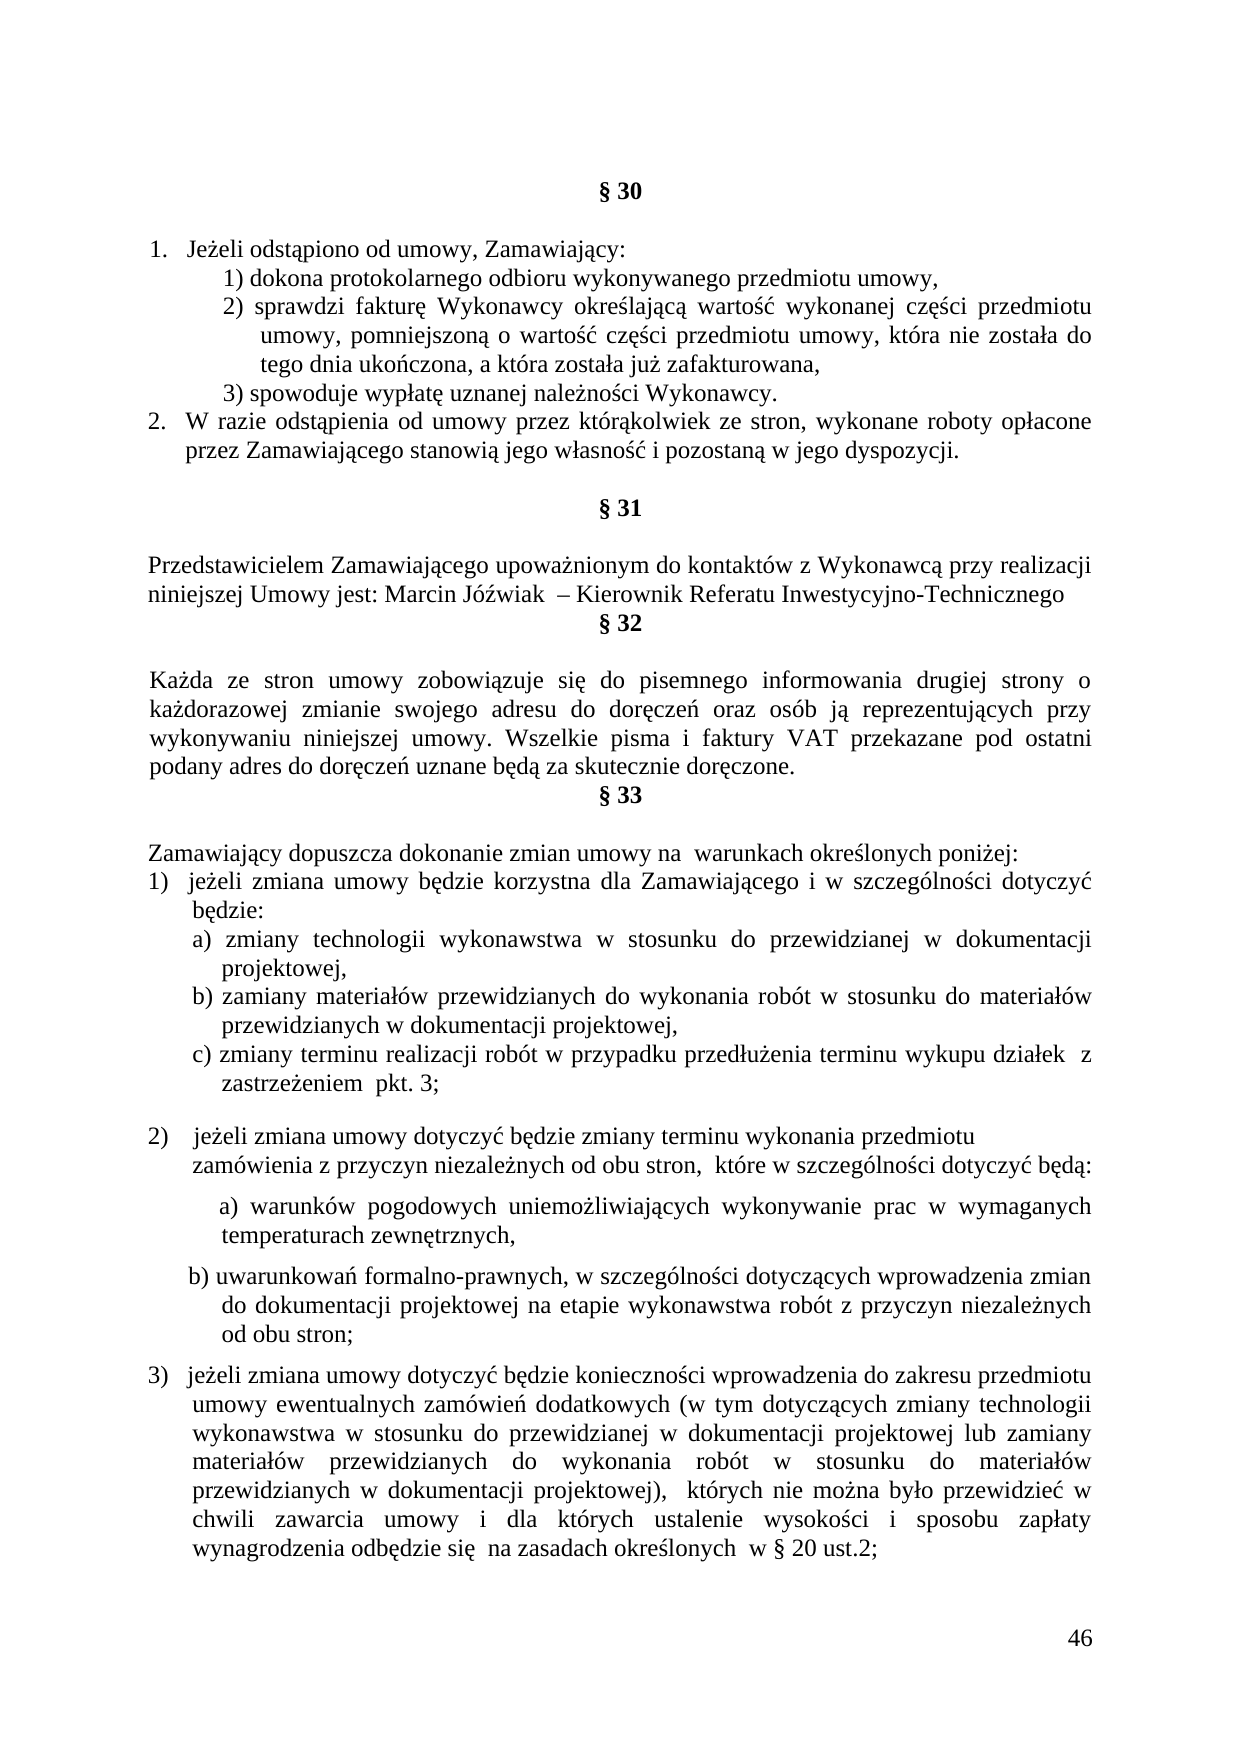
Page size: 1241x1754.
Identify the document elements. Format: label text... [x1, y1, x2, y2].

text 2) sprawdzi fakturę Wykonawcy określającą wartość wykonanej części przedmiotu umowy, pomniejszoną o wartość części przedmiotu umowy, która nie została do tego dnia ukończona, a która została już zafakturowana, [223, 291, 1093, 378]
text c) zmiany terminu realizacji robót w przypadku przedłużenia terminu wykupu działek z zastrzeżeniem pkt. 3; [192, 1039, 1093, 1096]
text Zamawiający dopuszcza dokonanie zmian umowy na warunkach określonych poniżej: [148, 838, 1093, 866]
text § 32 [148, 608, 1093, 636]
text 2) jeżeli zmiana umowy dotyczyć będzie zmiany terminu wykonania przedmiotu zamówienia z przyczyn niezależnych od obu stron, które w szczególności dotyczyć będą: [148, 1121, 1093, 1179]
text § 30 [148, 176, 1093, 205]
text § 33 [148, 780, 1093, 809]
text 1) jeżeli zmiana umowy będzie korzystna dla Zamawiającego i w szczególności dotyczyć będzie: [148, 866, 1093, 924]
text § 31 [148, 493, 1093, 521]
text Każda ze stron umowy zobowiązuje się do pisemnego informowania drugiej strony o każdorazowej zmianie swojego adresu do doręczeń oraz osób ją reprezentujących przy wykonywaniu niniejszej umowy. Wszelkie pisma i faktury VAT przekazane pod ostatni podany adres do doręczeń uznane będą za skutecznie doręczone. [149, 665, 1093, 780]
text Przedstawicielem Zamawiającego upoważnionym do kontaktów z Wykonawcą przy realizacji niniejszej Umowy jest: Marcin Jóźwiak – Kierownik Referatu Inwestycyjno-Technicznego [148, 550, 1093, 608]
text a) zmiany technologii wykonawstwa w stosunku do przewidzianej w dokumentacji projektowej, [192, 924, 1093, 981]
text a) warunków pogodowych uniemożliwiających wykonywanie prac w wymaganych temperaturach zewnętrznych, [148, 1191, 1093, 1249]
text 3) jeżeli zmiana umowy dotyczyć będzie konieczności wprowadzenia do zakresu przedmiotu umowy ewentualnych zamówień dodatkowych (w tym dotyczących zmiany technologii wykonawstwa w stosunku do przewidzianej w dokumentacji projektowej lub zamiany materiałów przewidzianych do wykonania robót w stosunku do materiałów przewidzianych w dokumentacji projektowej), których nie można było przewidzieć w chwili zawarcia umowy i dla których ustalenie wysokości i sposobu zapłaty wynagrodzenia odbędzie się na zasadach określonych w § 20 ust.2; [148, 1360, 1093, 1561]
list W razie odstąpienia od umowy przez którąkolwiek ze stron, wykonane roboty opłacone przez Zamawiającego stanowią jego własność i pozostaną w jego dyspozycji. [148, 406, 1093, 464]
list Jeżeli odstąpiono od umowy, Zamawiający: [149, 234, 1093, 263]
text b) uwarunkowań formalno-prawnych, w szczególności dotyczących wprowadzenia zmian do dokumentacji projektowej na etapie wykonawstwa robót z przyczyn niezależnych od obu stron; [148, 1261, 1093, 1348]
text 1) dokona protokolarnego odbioru wykonywanego przedmiotu umowy, [223, 263, 1093, 291]
text b) zamiany materiałów przewidzianych do wykonania robót w stosunku do materiałów przewidzianych w dokumentacji projektowej, [192, 981, 1093, 1039]
text 3) spowoduje wypłatę uznanej należności Wykonawcy. [223, 378, 1093, 406]
